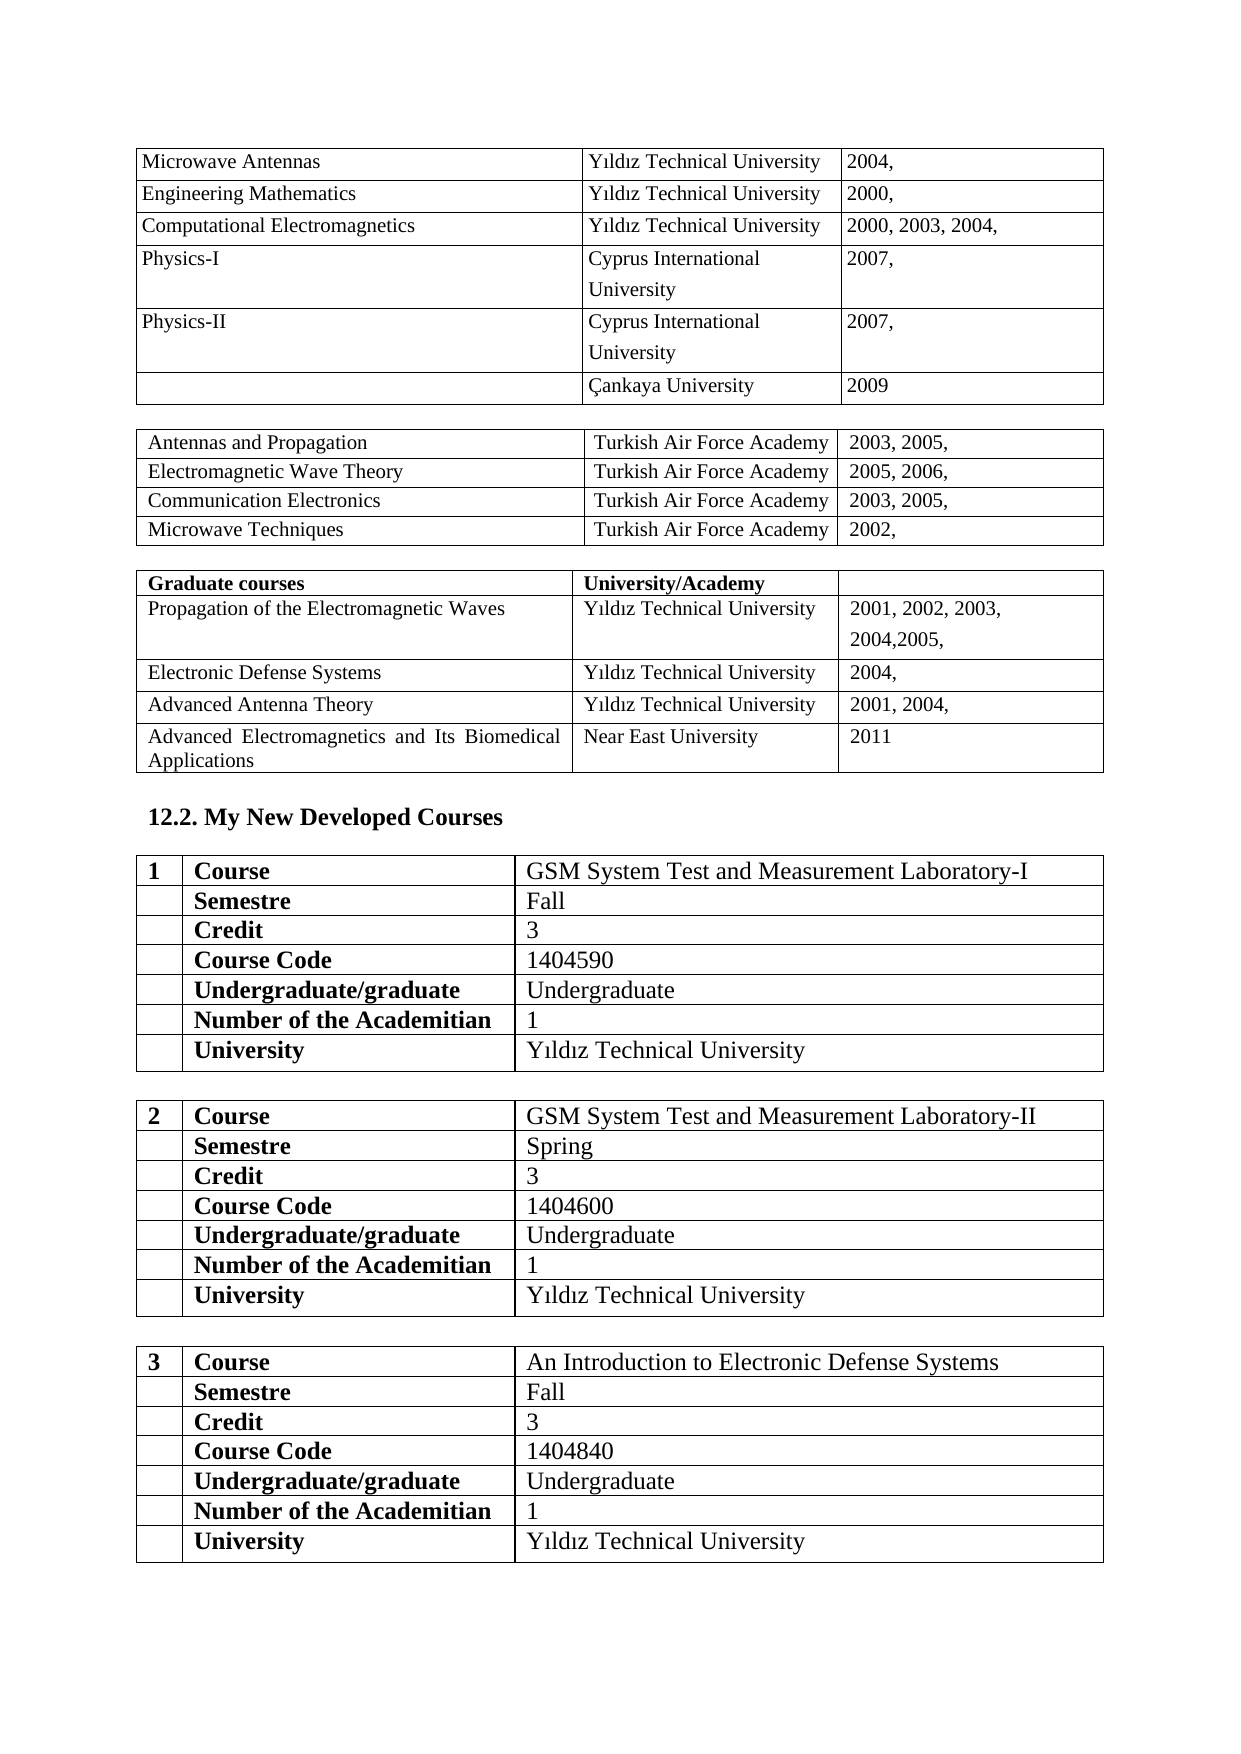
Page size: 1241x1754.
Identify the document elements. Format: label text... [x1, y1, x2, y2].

table_cell [137, 1221, 182, 1249]
table_cell Electromagnetic Wave Theory [137, 459, 584, 487]
table_header Course [183, 856, 514, 885]
table_cell Yıldız Technical University [573, 596, 838, 658]
table_header Turkish Air Force Academy [585, 430, 837, 458]
table_cell Cyprus International University [583, 309, 841, 372]
table_cell Semestre [183, 1131, 514, 1160]
table_cell [137, 975, 182, 1004]
table_header [839, 571, 1103, 595]
table_cell Near East University [573, 724, 838, 772]
table_cell 2007, [842, 246, 1103, 308]
table_cell Yıldız Technical University [583, 181, 841, 212]
table_cell Computational Electromagnetics [137, 213, 582, 244]
table_cell 2002, [838, 517, 1103, 545]
table_cell [137, 886, 182, 914]
table_cell Turkish Air Force Academy [585, 459, 837, 487]
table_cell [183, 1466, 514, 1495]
table_header Course [183, 1101, 514, 1130]
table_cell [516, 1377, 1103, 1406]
table_cell Undergraduate/graduate [183, 975, 514, 1004]
table_cell 1 [516, 1005, 1103, 1034]
table_cell Electronic Defense Systems [137, 660, 572, 691]
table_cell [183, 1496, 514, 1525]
table_cell [137, 1161, 182, 1190]
table_cell Yıldız Technical University [573, 660, 838, 691]
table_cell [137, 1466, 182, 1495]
table_cell Turkish Air Force Academy [585, 517, 837, 545]
table_header University/Academy [573, 571, 838, 595]
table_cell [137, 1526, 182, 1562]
table_header GSM System Test and Measurement Laboratory-I [516, 856, 1103, 885]
table_cell Fall [516, 886, 1103, 914]
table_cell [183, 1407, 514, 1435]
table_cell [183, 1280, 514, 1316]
table_cell Yıldız Technical University [583, 213, 841, 244]
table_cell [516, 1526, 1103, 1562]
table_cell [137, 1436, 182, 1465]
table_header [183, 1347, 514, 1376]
table_cell Advanced Electromagnetics and Its Biomedical Applications [137, 724, 572, 772]
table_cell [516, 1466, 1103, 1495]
table_cell 2005, 2006, [838, 459, 1103, 487]
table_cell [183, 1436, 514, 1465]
table_cell Turkish Air Force Academy [585, 488, 837, 516]
table_cell Engineering Mathematics [137, 181, 582, 212]
table_cell 2003, 2005, [838, 488, 1103, 516]
table_cell Undergraduate [516, 1221, 1103, 1249]
table_cell 2011 [839, 724, 1103, 772]
table_header Antennas and Propagation [137, 430, 584, 458]
table_cell Microwave Techniques [137, 517, 584, 545]
table_cell Çankaya University [583, 373, 841, 404]
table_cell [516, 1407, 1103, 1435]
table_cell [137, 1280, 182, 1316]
table_cell 2001, 2002, 2003, 2004,2005, [839, 596, 1103, 658]
table_cell 2000, 2003, 2004, [842, 213, 1103, 244]
table_cell [137, 1005, 182, 1034]
table_cell [137, 1191, 182, 1219]
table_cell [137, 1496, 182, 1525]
table_cell [137, 1035, 182, 1071]
table_cell Semestre [183, 886, 514, 914]
table_cell Credit [183, 916, 514, 944]
table_cell Course Code [183, 1191, 514, 1219]
text 12.2. My New Developed Courses [148, 802, 1093, 831]
table_cell Spring [516, 1131, 1103, 1160]
table_cell 2004, [842, 149, 1103, 180]
table_cell Yıldız Technical University [573, 692, 838, 723]
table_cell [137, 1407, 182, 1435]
table_cell [137, 916, 182, 944]
table_cell 1404590 [516, 945, 1103, 974]
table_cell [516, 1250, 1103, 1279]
table_header Graduate courses [137, 571, 572, 595]
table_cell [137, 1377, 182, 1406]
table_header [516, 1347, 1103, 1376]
table_cell 3 [516, 916, 1103, 944]
table_cell 1404600 [516, 1191, 1103, 1219]
table_cell [137, 373, 582, 404]
table_cell 2009 [842, 373, 1103, 404]
table_cell Undergraduate/graduate [183, 1221, 514, 1249]
table_cell 2004, [839, 660, 1103, 691]
table_cell Communication Electronics [137, 488, 584, 516]
table_cell Propagation of the Electromagnetic Waves [137, 596, 572, 658]
table_cell 2001, 2004, [839, 692, 1103, 723]
table_cell Undergraduate [516, 975, 1103, 1004]
table_header 1 [137, 856, 182, 885]
table_header GSM System Test and Measurement Laboratory-II [516, 1101, 1103, 1130]
table_cell Number of the Academitian [183, 1005, 514, 1034]
table_cell Physics-I [137, 246, 582, 308]
table_cell Cyprus International University [583, 246, 841, 308]
table_cell Physics-II [137, 309, 582, 372]
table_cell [583, 149, 841, 180]
table_cell University [183, 1035, 514, 1071]
table_cell [137, 1250, 182, 1279]
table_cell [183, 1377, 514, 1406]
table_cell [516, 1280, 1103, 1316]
table_cell [137, 945, 182, 974]
table_header 2 [137, 1101, 182, 1130]
table_cell 2000, [842, 181, 1103, 212]
table_cell 2007, [842, 309, 1103, 372]
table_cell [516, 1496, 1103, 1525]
table_header 2003, 2005, [838, 430, 1103, 458]
table_cell Credit [183, 1161, 514, 1190]
table_cell 3 [516, 1161, 1103, 1190]
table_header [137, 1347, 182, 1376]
table_cell [137, 1131, 182, 1160]
table_cell Microwave Antennas [137, 149, 582, 180]
table_cell Number of the Academitian [183, 1250, 514, 1279]
table_cell Yıldız Technical University [516, 1035, 1103, 1071]
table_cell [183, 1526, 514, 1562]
table_cell Course Code [183, 945, 514, 974]
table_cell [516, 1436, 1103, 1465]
table_cell Advanced Antenna Theory [137, 692, 572, 723]
